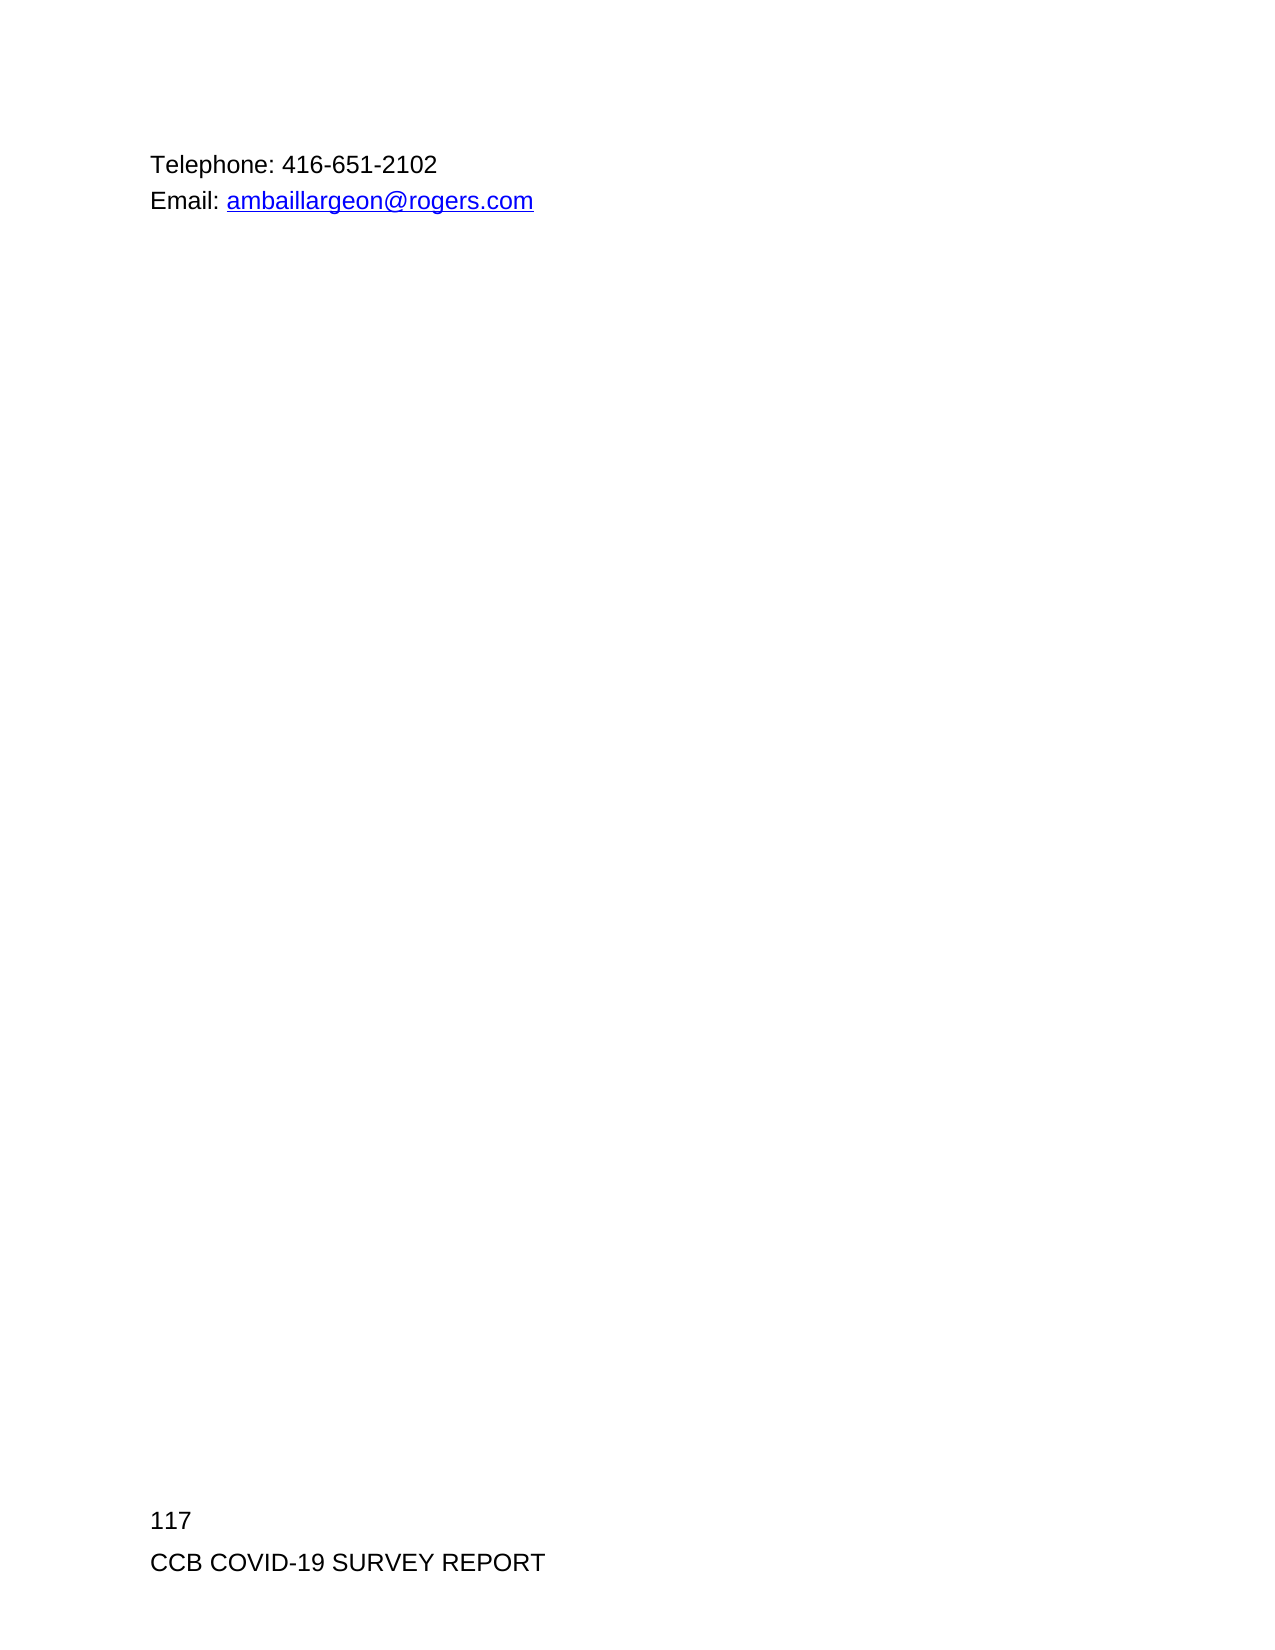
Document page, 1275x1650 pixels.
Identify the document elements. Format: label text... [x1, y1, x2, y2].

text Telephone: 416-651-2102 Email: ambaillargeon@rogers.com [150, 150, 1125, 215]
